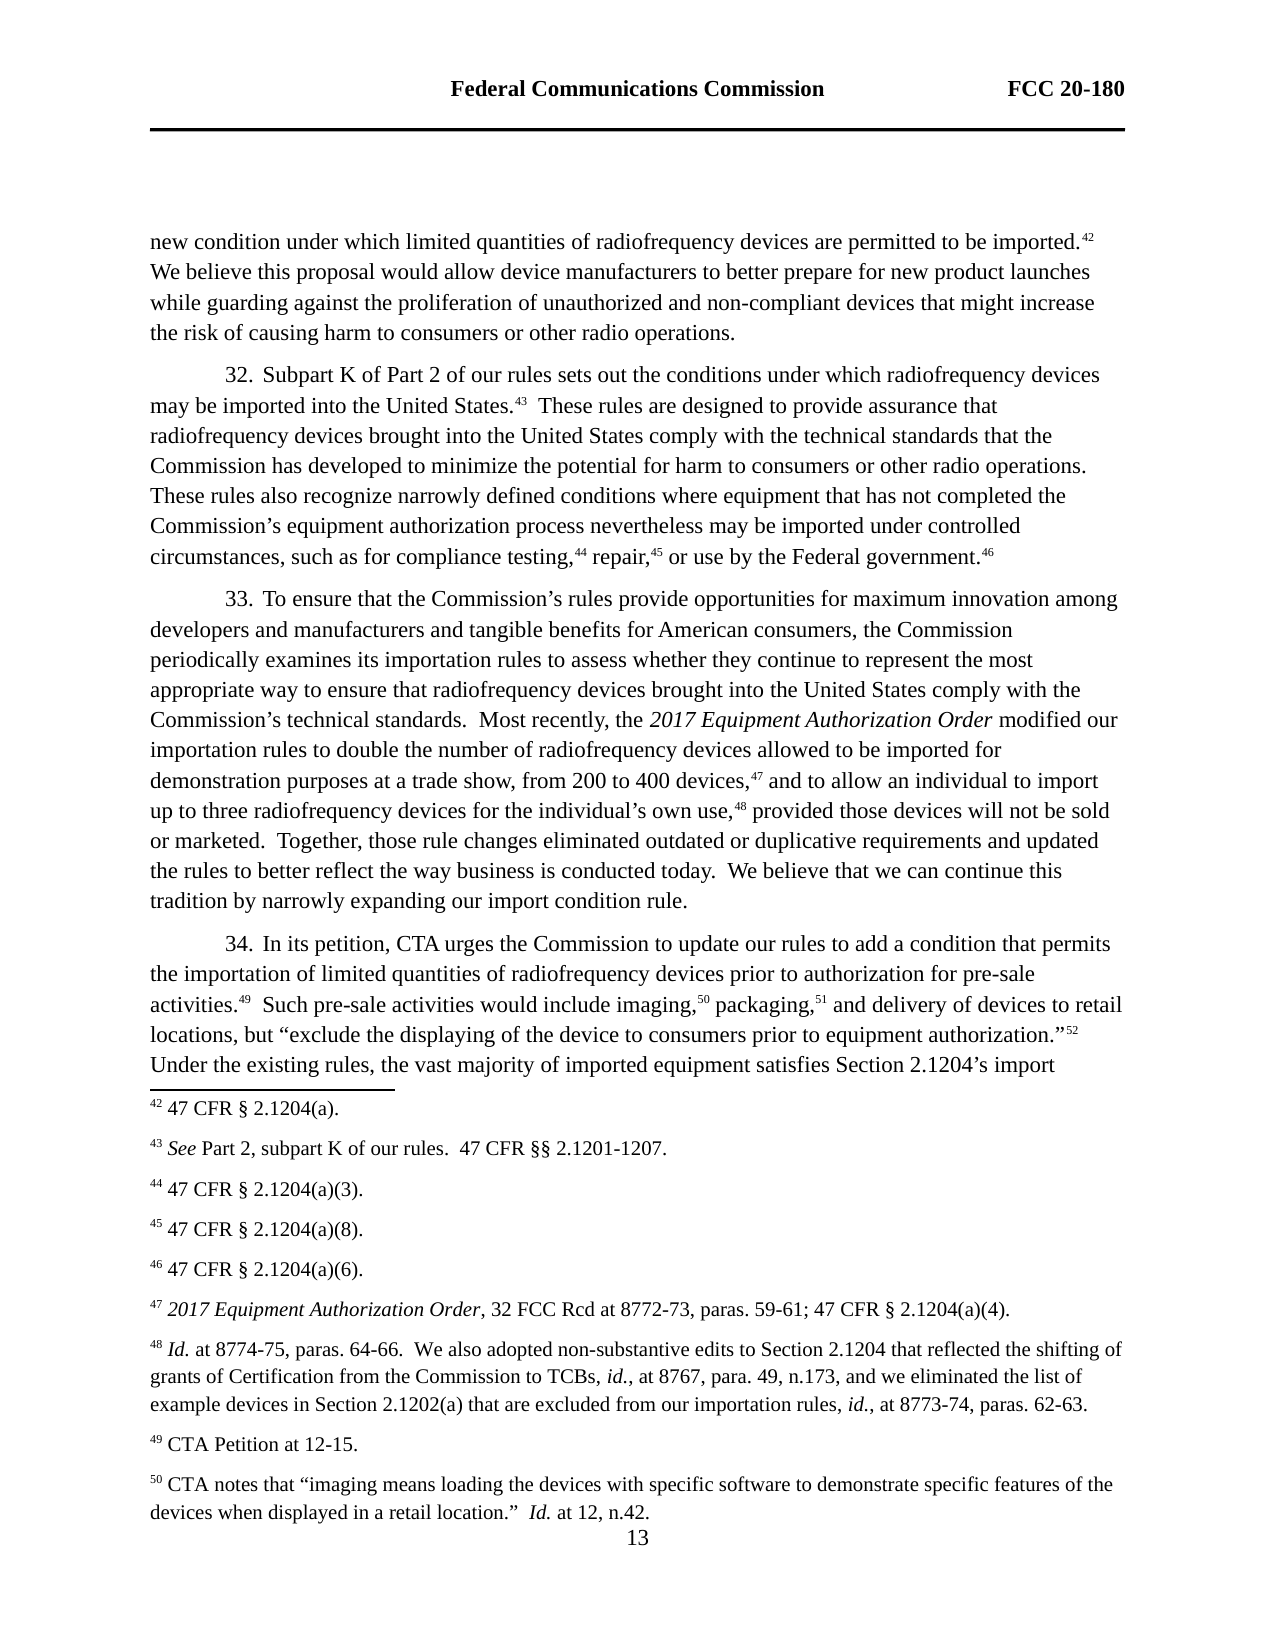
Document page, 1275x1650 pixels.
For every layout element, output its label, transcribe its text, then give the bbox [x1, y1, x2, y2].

text In its petition, CTA urges the Commission to update our rules to add a condition that permits the importation of limited quantities of radiofrequency devices prior to authorization for pre-sale activities. Such pre-sale activities would include imaging, packaging, and delivery of devices to retail locations, but “exclude the displaying of the device to consumers prior to equipment authorization.” Under the existing rules, the vast majority of imported equipment satisfies Section 2.1204’s import conditions by having been issued an equipment authorization (or, for devices that do not require an equipment authorization, the devices comply with FCC technical administrative regulations). The smaller number of radiofrequency devices that are brought into the country under the remaining conditions are done so for discrete purposes, such as the importation of up to 400 radiofrequency devices for demonstration at industry trade shows and up to 4,000 radiofrequency devices for testing and evaluation. CTA does not ask us to expand or otherwise modify these existing provisions, but instead to add a new permissible import condition that would allow up to 4,000 radiofrequency devices to be imported prior to authorization for pre-sale activities. CTA states that this additional provision is needed because our existing import conditions are too restrictive to support global product launch activities; as an example, it describes how the lag between when equipment authorization is received and when pre-sale activities can take place keeps consumers from being able to see and physically evaluate new devices in a timely manner. [150, 930, 1125, 1077]
text Subpart K of Part 2 of our rules sets out the conditions under which radiofrequency devices may be imported into the United States. These rules are designed to provide assurance that radiofrequency devices brought into the United States comply with the technical standards that the Commission has developed to minimize the potential for harm to consumers or other radio operations. These rules also recognize narrowly defined conditions where equipment that has not completed the Commission’s equipment authorization process nevertheless may be imported under controlled circumstances, such as for compliance testing, repair, or use by the Federal government. [150, 361, 1125, 569]
text To ensure that the Commission’s rules provide opportunities for maximum innovation among developers and manufacturers and tangible benefits for American consumers, the Commission periodically examines its importation rules to assess whether they continue to represent the most appropriate way to ensure that radiofrequency devices brought into the United States comply with the Commission’s technical standards. Most recently, the 2017 Equipment Authorization Order modified our importation rules to double the number of radiofrequency devices allowed to be imported for demonstration purposes at a trade show, from 200 to 400 devices, and to allow an individual to import up to three radiofrequency devices for the individual’s own use, provided those devices will not be sold or marketed. Together, those rule changes eliminated outdated or duplicative requirements and updated the rules to better reflect the way business is conducted today. We believe that we can continue this tradition by narrowly expanding our import condition rule. [150, 585, 1125, 914]
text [150, 228, 1125, 345]
